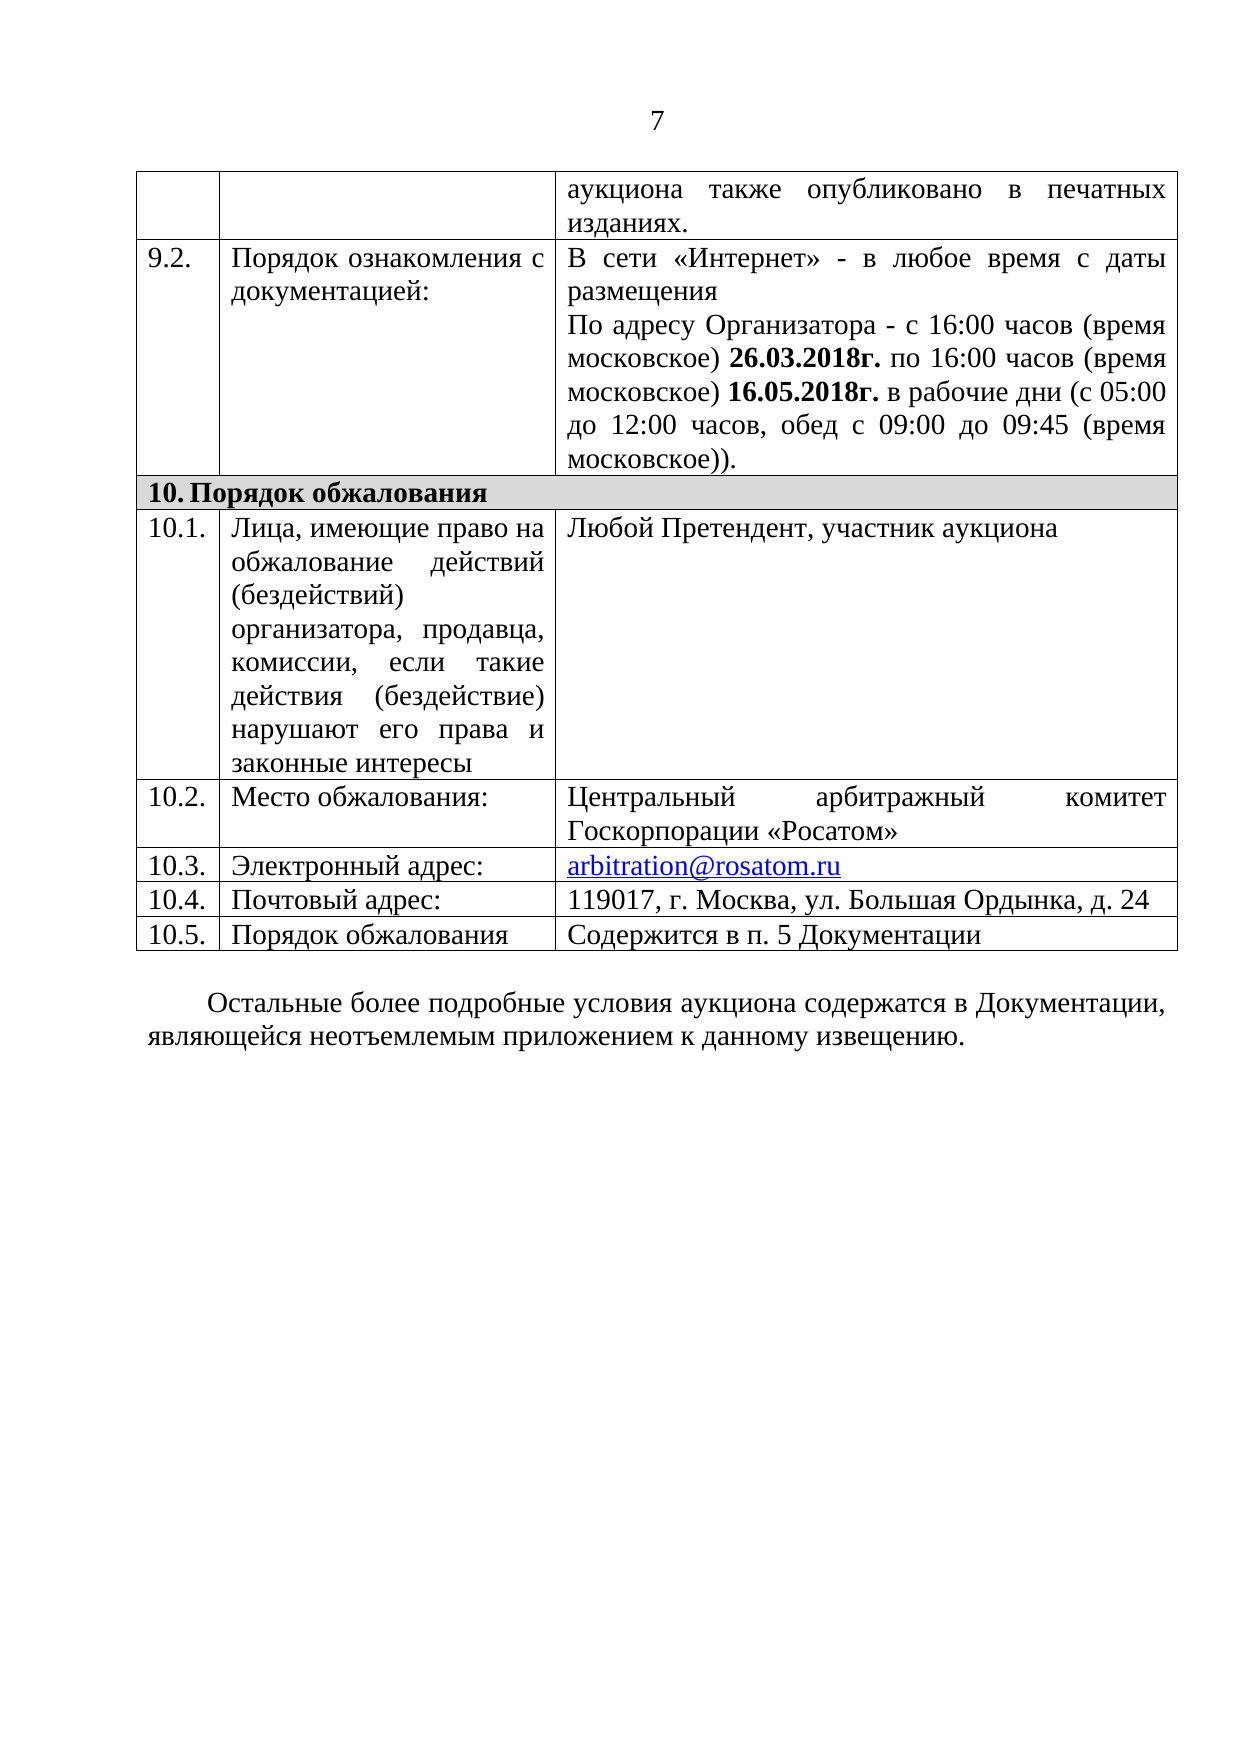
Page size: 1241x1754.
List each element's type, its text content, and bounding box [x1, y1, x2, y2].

table_cell 119017, г. Москва, ул. Большая Ордынка, д. 24 [556, 882, 1177, 916]
table_cell Лица, имеющие право на обжалование действий (бездействий) организатора, продавца, комиссии, если такие действия (бездействие) нарушают его права и законные интересы [220, 510, 555, 778]
table_cell [137, 240, 219, 474]
table_cell В сети «Интернет» - в любое время с даты размещения По адресу Организатора - с 16:00 часов (время московское) 26.03.2018г. по 16:00 часов (время московское) 16.05.2018г. в рабочие дни (с 05:00 до 12:00 часов, обед с 09:00 до 09:45 (время московское)). [556, 240, 1177, 474]
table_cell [220, 172, 555, 239]
text Остальные более подробные условия аукциона содержатся в Документации, являющейся неотъемлемым приложением к данному извещению. [148, 985, 1167, 1052]
table_cell [137, 917, 219, 950]
table_cell Содержится в п. 5 Документации [556, 917, 1177, 950]
table_cell [137, 848, 219, 881]
table_cell Порядок обжалования [220, 917, 555, 950]
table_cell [556, 172, 1177, 239]
table_cell Центральный арбитражный комитет Госкорпорации «Росатом» [556, 780, 1177, 847]
table_cell Место обжалования: [220, 780, 555, 847]
table_cell Порядок обжалования [137, 476, 1177, 509]
table_cell Почтовый адрес: [220, 882, 555, 916]
table_cell [137, 780, 219, 847]
table_cell [137, 882, 219, 916]
table_cell [137, 510, 219, 778]
table_cell arbitration@rosatom.ru [556, 848, 1177, 881]
table_cell Электронный адрес: [220, 848, 555, 881]
table_cell [137, 172, 219, 239]
table_cell Порядок ознакомления с документацией: [220, 240, 555, 474]
table_cell Любой Претендент, участник аукциона [556, 510, 1177, 778]
